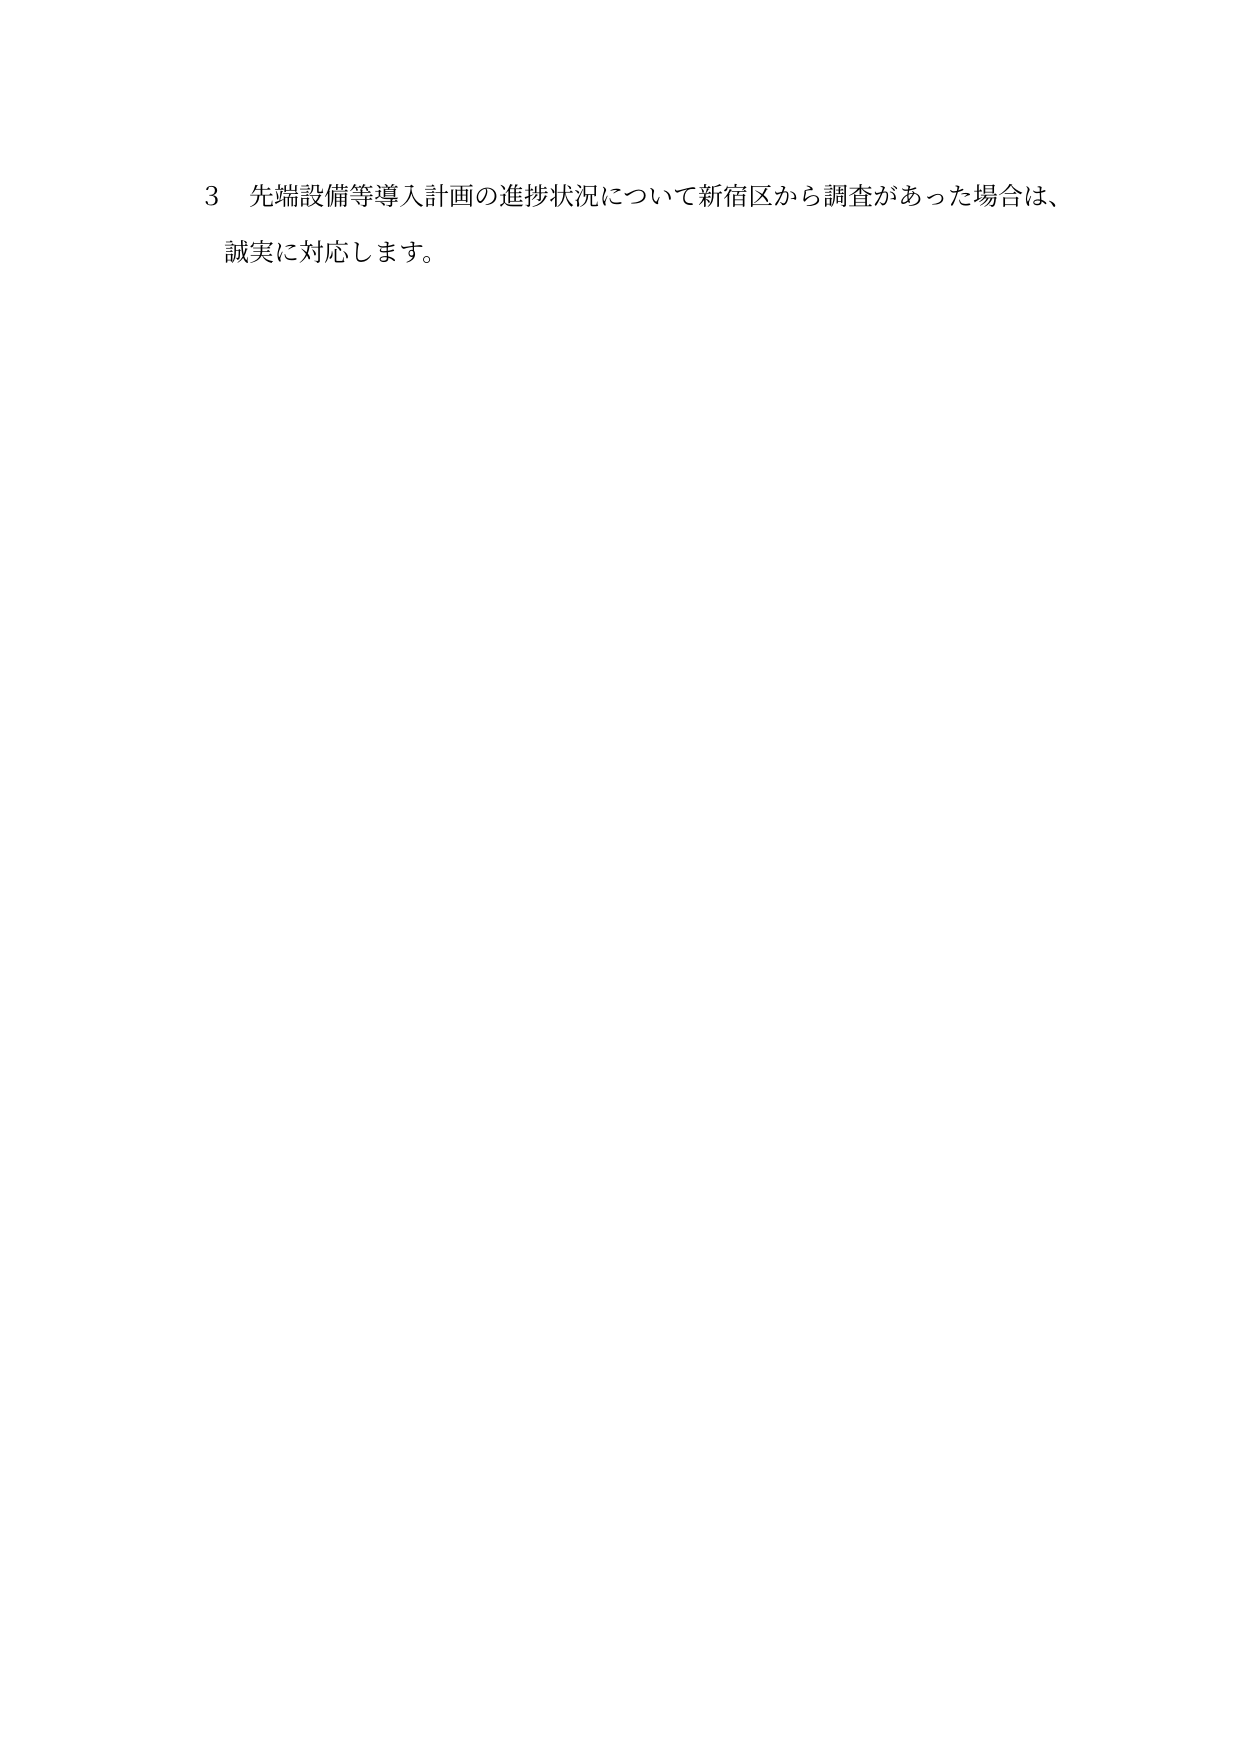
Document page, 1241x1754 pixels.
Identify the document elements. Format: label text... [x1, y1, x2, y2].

text ３ 先端設備等導入計画の進捗状況について新宿区から調査があった場合は、誠実に対応します。 [199, 176, 1063, 269]
